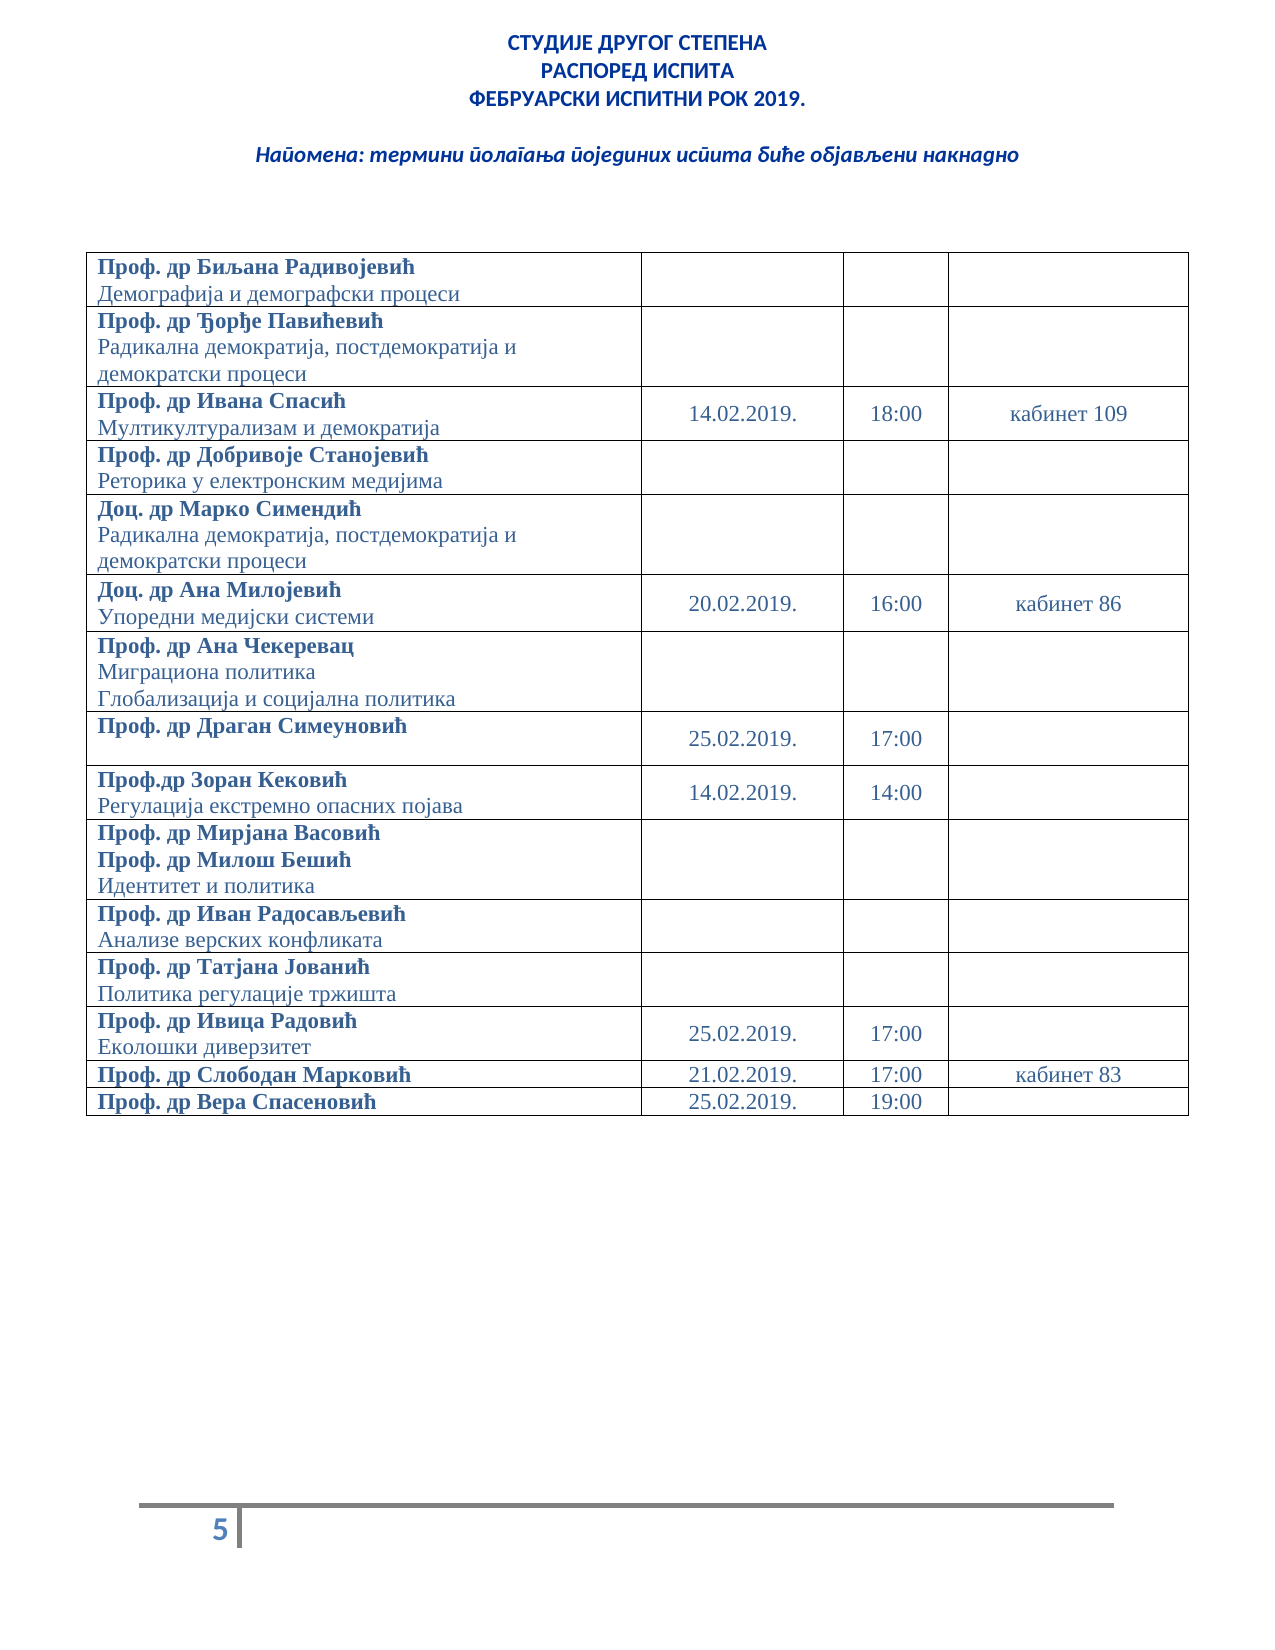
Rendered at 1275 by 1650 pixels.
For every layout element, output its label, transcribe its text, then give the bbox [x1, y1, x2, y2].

table_cell Проф. др Ивана Спасић Мултикултурализам и демократија [87, 387, 641, 440]
table_cell Проф. др Добривоје Станојевић Реторика у електронским медијима [87, 441, 641, 494]
table_cell [949, 766, 1188, 818]
table_cell Проф. др Слободан Марковић [87, 1061, 641, 1087]
table_cell [949, 1088, 1188, 1114]
table_cell [949, 253, 1188, 306]
table_cell 25.02.2019. [642, 1088, 843, 1114]
table_cell 14:00 [844, 766, 948, 818]
table_cell 19:00 [844, 1088, 948, 1114]
table_cell Проф. др Мирјана Васовић Проф. др Милош Бешић Идентитет и политика [87, 820, 641, 898]
table_cell Проф. др Драган Симеуновић [87, 712, 641, 765]
table_cell 25.02.2019. [642, 712, 843, 765]
table_cell [949, 712, 1188, 765]
table_cell [844, 632, 948, 711]
table_cell [844, 441, 948, 494]
table_cell [642, 820, 843, 898]
table_cell [642, 307, 843, 386]
table_cell Доц. др Ана Милојевић Упоредни медијски системи [87, 575, 641, 631]
table_cell [949, 900, 1188, 952]
table_cell [949, 1007, 1188, 1060]
table_cell Проф. др Ана Чекеревац Миграциона политика Глобализација и социјална политика [87, 632, 641, 711]
table_cell 17:00 [844, 712, 948, 765]
table_cell 17:00 [844, 1007, 948, 1060]
table_cell 14.02.2019. [642, 387, 843, 440]
table_cell [844, 953, 948, 1006]
table_cell 20.02.2019. [642, 575, 843, 631]
table_cell [949, 632, 1188, 711]
table_cell Проф. др Вера Спасеновић [87, 1088, 641, 1114]
table_cell [642, 441, 843, 494]
table_cell кабинет 83 [949, 1061, 1188, 1087]
table_cell Проф. др Ђорђе Павићевић Радикална демократија, постдемократија и демократски процеси [87, 307, 641, 386]
table_cell 21.02.2019. [642, 1061, 843, 1087]
table_cell [642, 632, 843, 711]
table_cell 18:00 [844, 387, 948, 440]
table_cell [642, 495, 843, 574]
table_cell [844, 307, 948, 386]
table_cell [642, 253, 843, 306]
table_cell [642, 953, 843, 1006]
table_cell кабинет 86 [949, 575, 1188, 631]
table_cell Проф. др Иван Радосављевић Анализе верских конфликата [87, 900, 641, 952]
table_cell [844, 253, 948, 306]
table_cell [949, 495, 1188, 574]
table_cell [844, 900, 948, 952]
table_cell [642, 900, 843, 952]
table_cell [949, 441, 1188, 494]
table_cell Проф. др Татјана Јованић Политика регулације тржишта [87, 953, 641, 1006]
table_cell [844, 820, 948, 898]
table_cell 17:00 [844, 1061, 948, 1087]
table_cell Проф. др Ивица Радовић Еколошки диверзитет [87, 1007, 641, 1060]
table_cell 25.02.2019. [642, 1007, 843, 1060]
table_cell Проф. др Биљана Радивојевић Демографија и демографски процеси [87, 253, 641, 306]
table_cell [949, 820, 1188, 898]
table_cell [949, 307, 1188, 386]
table_cell 14.02.2019. [642, 766, 843, 818]
table_cell Доц. др Марко Симендић Радикална демократија, постдемократија и демократски процеси [87, 495, 641, 574]
table_cell [949, 953, 1188, 1006]
table_cell 16:00 [844, 575, 948, 631]
table_cell Проф.др Зоран Кековић Регулација екстремно опасних појава [87, 766, 641, 818]
table_cell [844, 495, 948, 574]
table_cell кабинет 109 [949, 387, 1188, 440]
